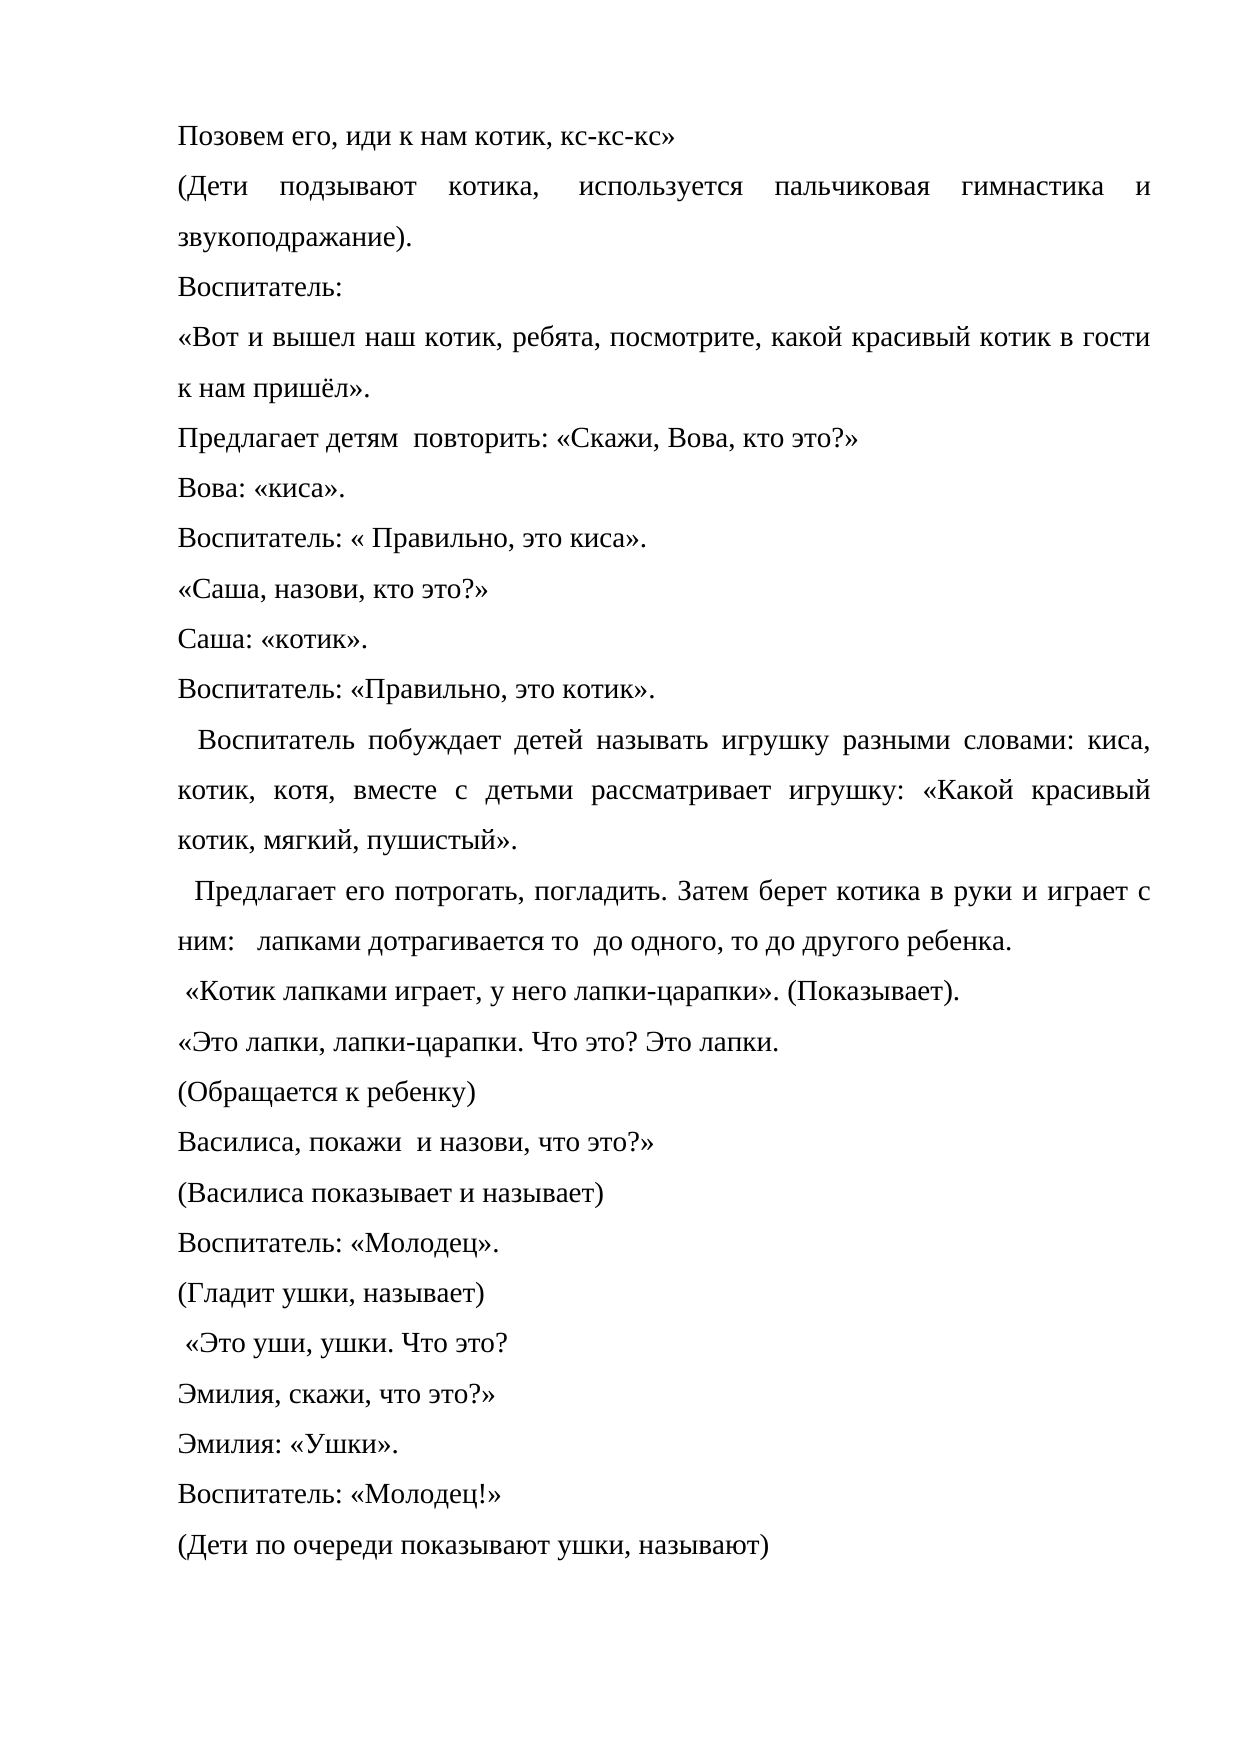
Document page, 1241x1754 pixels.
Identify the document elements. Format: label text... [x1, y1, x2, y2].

text Эмилия: «Ушки». [177, 1426, 1152, 1460]
text Позовем его, иди к нам котик, кс-кс-кс» [177, 118, 1152, 152]
text Воспитатель: «Молодец». [177, 1225, 1152, 1258]
text (Василиса показывает и называет) [177, 1175, 1152, 1208]
text (Обращается к ребенку) [177, 1074, 1152, 1108]
text «Это уши, ушки. Что это? [177, 1326, 1152, 1359]
text «Это лапки, лапки-царапки. Что это? Это лапки. [177, 1024, 1152, 1057]
text Василиса, покажи и назови, что это?» [177, 1124, 1152, 1158]
text «Саша, назови, кто это?» [177, 571, 1152, 604]
text (Дети подзывают котика, используется пальчиковая гимнастика и звукоподражание). [177, 168, 1152, 252]
text Воспитатель побуждает детей называть игрушку разными словами: киса, котик, котя, вместе с детьми рассматривает игрушку: «Какой красивый котик, мягкий, пушистый». [177, 722, 1152, 856]
text Воспитатель: « Правильно, это киса». [177, 521, 1152, 554]
text (Гладит ушки, называет) [177, 1275, 1152, 1309]
text Предлагает детям повторить: «Скажи, Вова, кто это?» [177, 420, 1152, 453]
text Саша: «котик». [177, 621, 1152, 655]
text Вова: «киса». [177, 470, 1152, 504]
text (Дети по очереди показывают ушки, называют) [177, 1527, 1152, 1560]
text Эмилия, скажи, что это?» [177, 1376, 1152, 1409]
text Воспитатель: «Правильно, это котик». [177, 672, 1152, 705]
text «Вот и вышел наш котик, ребята, посмотрите, какой красивый котик в гости к нам пришёл». [177, 319, 1152, 403]
text Воспитатель: «Молодец!» [177, 1477, 1152, 1510]
text «Котик лапками играет, у него лапки-царапки». (Показывает). [177, 973, 1152, 1007]
text Предлагает его потрогать, погладить. Затем берет котика в руки и играет с ним: лапками дотрагивается то до одного, то до другого ребенка. [177, 873, 1152, 957]
text Воспитатель: [177, 269, 1152, 303]
